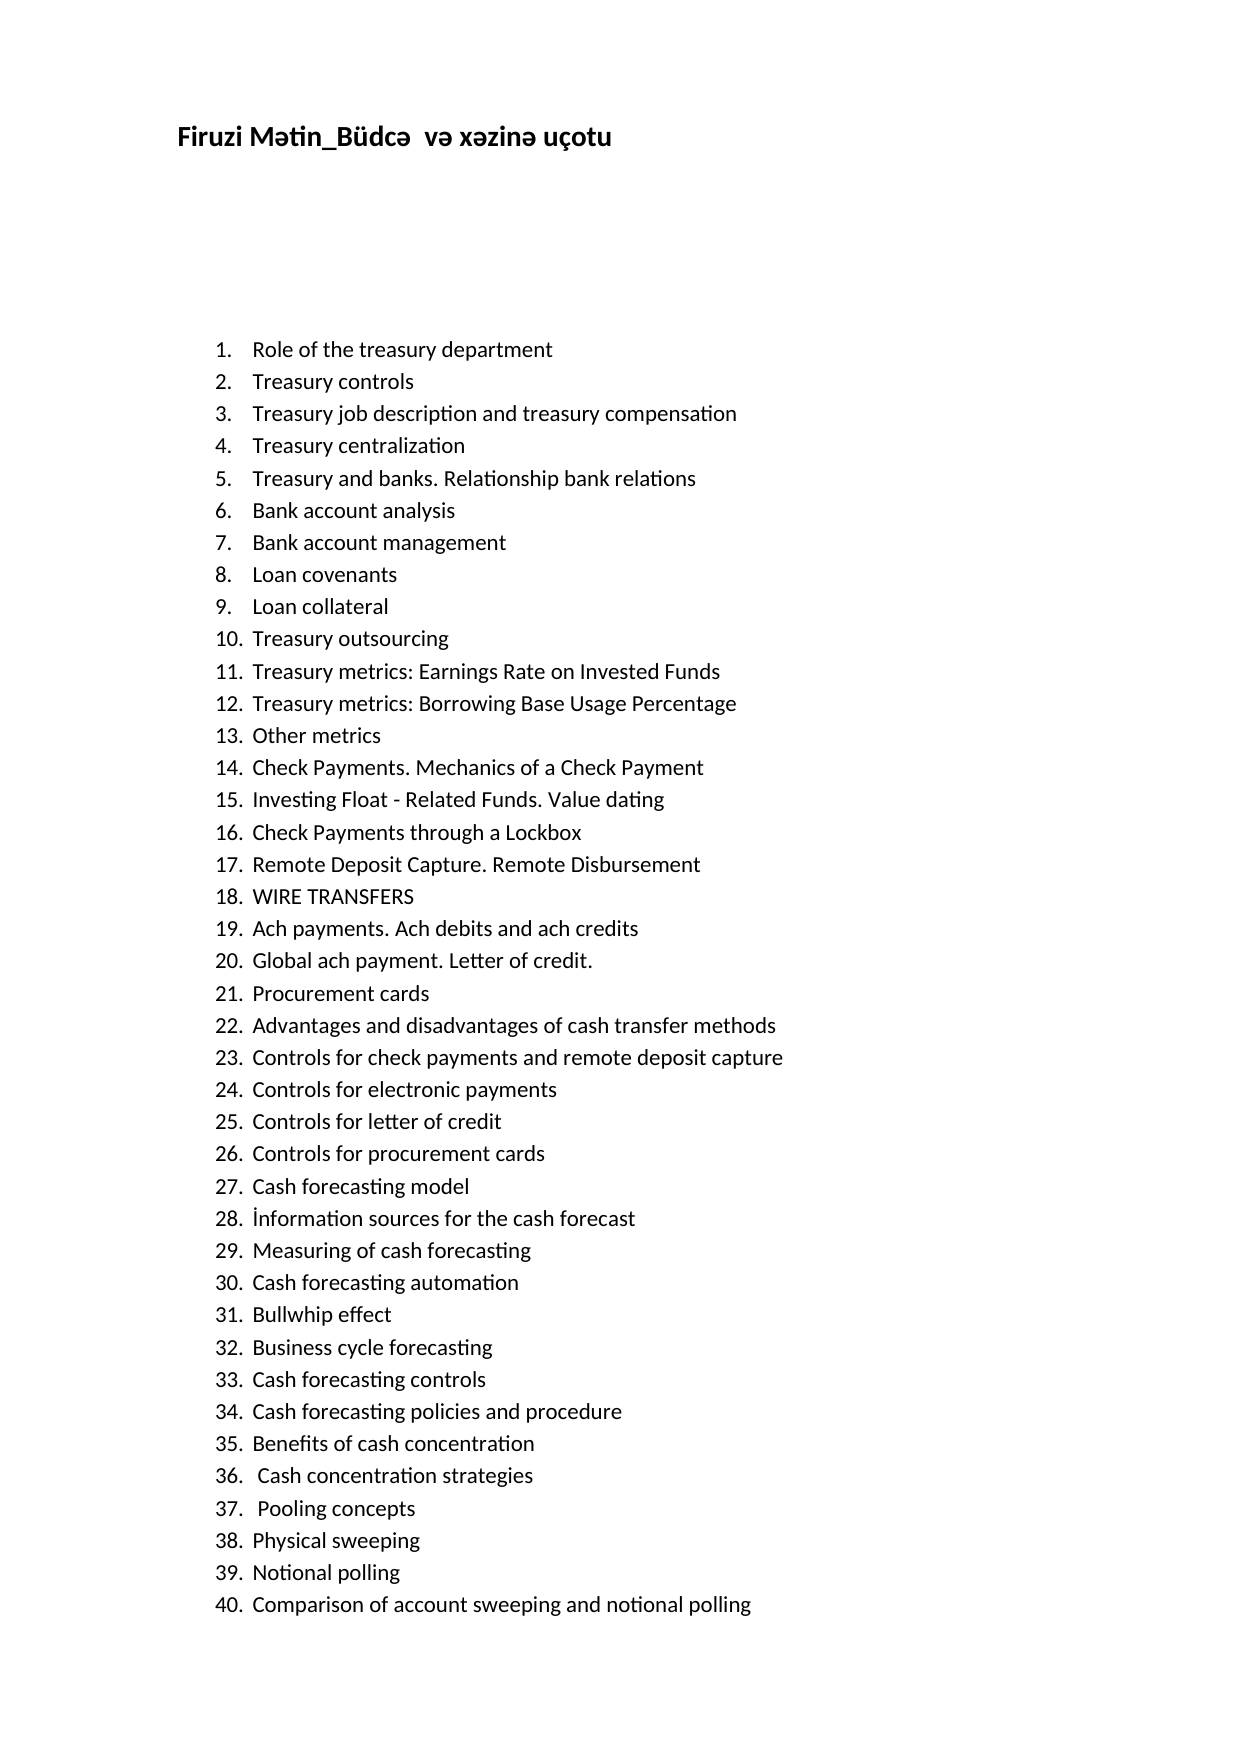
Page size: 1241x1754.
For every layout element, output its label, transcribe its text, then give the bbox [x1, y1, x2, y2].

list Cash forecasting policies and procedure [215, 1397, 1152, 1425]
list Cash concentration strategies [215, 1461, 1152, 1489]
list Loan covenants [215, 560, 1152, 588]
list Treasury controls [215, 367, 1152, 395]
list Cash forecasting controls [215, 1365, 1152, 1393]
list Treasury centralization [215, 431, 1152, 459]
list Business cycle forecasting [215, 1333, 1152, 1361]
list Notional polling [215, 1558, 1152, 1586]
list Remote Deposit Capture. Remote Disbursement [215, 850, 1152, 878]
list İnformation sources for the cash forecast [215, 1204, 1152, 1232]
list Ach payments. Ach debits and ach credits [215, 914, 1152, 942]
list Treasury and banks. Relationship bank relations [215, 464, 1152, 492]
list Bank account analysis [215, 496, 1152, 524]
list Treasury metrics: Earnings Rate on Invested Funds [215, 657, 1152, 685]
list Global ach payment. Letter of credit. [215, 946, 1152, 974]
list Check Payments through a Lockbox [215, 818, 1152, 846]
list Treasury outsourcing [215, 624, 1152, 653]
list Cash forecasting model [215, 1172, 1152, 1200]
list Cash forecasting automation [215, 1268, 1152, 1296]
list Other metrics [215, 721, 1152, 749]
list Investing Float - Related Funds. Value dating [215, 786, 1152, 813]
list Check Payments. Mechanics of a Check Payment [215, 753, 1152, 781]
text Firuzi Mətin_Büdcə və xəzinə uçotu [177, 118, 1152, 154]
list Bullwhip effect [215, 1301, 1152, 1328]
list Pooling concepts [215, 1494, 1152, 1522]
list WIRE TRANSFERS [215, 882, 1152, 910]
list Procurement cards [215, 979, 1152, 1007]
list Controls for procurement cards [215, 1139, 1152, 1168]
list Treasury job description and treasury compensation [215, 399, 1152, 427]
list Role of the treasury department [215, 335, 1152, 363]
list Benefits of cash concentration [215, 1429, 1152, 1457]
list Controls for letter of credit [215, 1107, 1152, 1135]
list Comparison of account sweeping and notional polling [215, 1590, 1152, 1618]
list Controls for check payments and remote deposit capture [215, 1043, 1152, 1071]
list Advantages and disadvantages of cash transfer methods [215, 1011, 1152, 1039]
list Treasury metrics: Borrowing Base Usage Percentage [215, 689, 1152, 717]
list Bank account management [215, 528, 1152, 556]
list Physical sweeping [215, 1526, 1152, 1554]
list Measuring of cash forecasting [215, 1236, 1152, 1264]
list Loan collateral [215, 592, 1152, 620]
list Controls for electronic payments [215, 1075, 1152, 1103]
